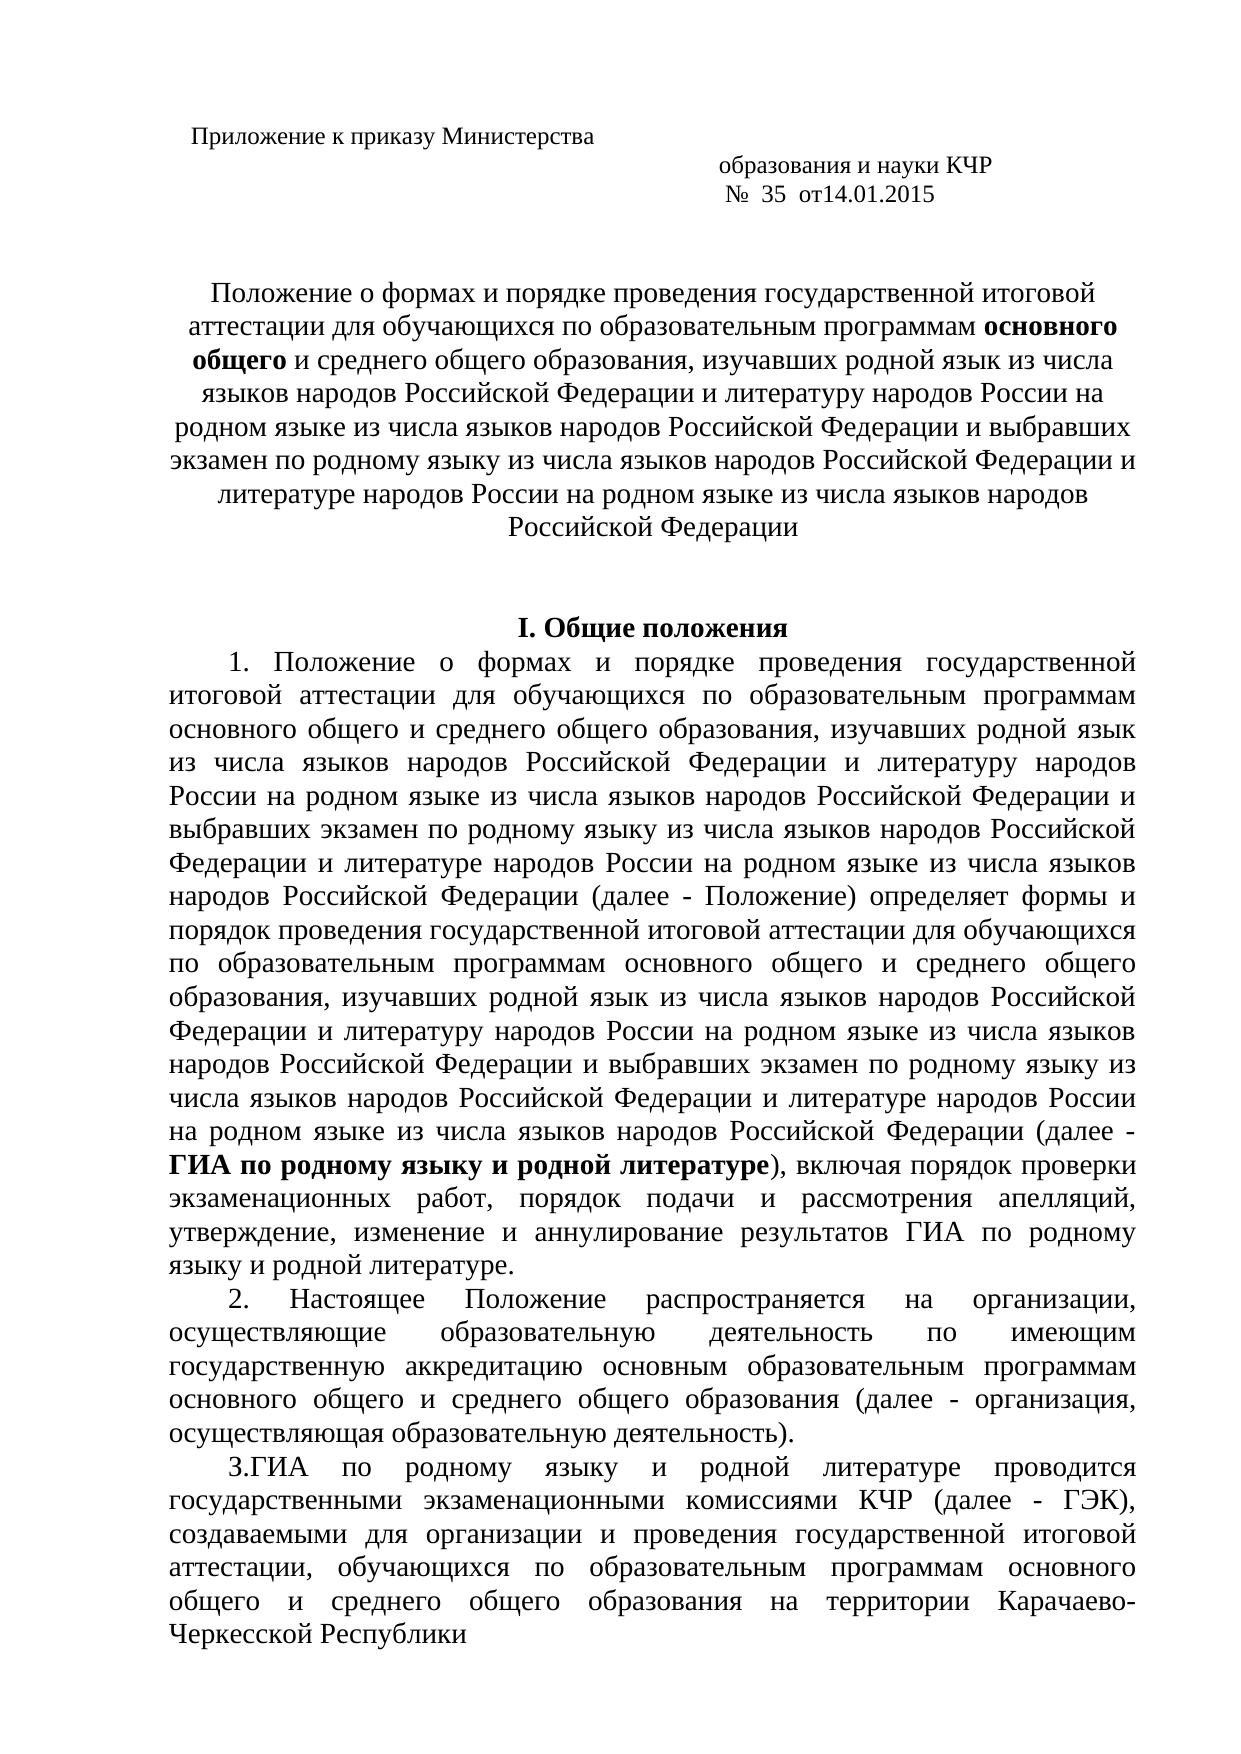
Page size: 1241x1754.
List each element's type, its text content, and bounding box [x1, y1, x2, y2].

text Приложение к приказу Министерства [169, 121, 1137, 150]
text Положение о формах и порядке проведения государственной итоговой аттестации для обучающихся по образовательным программам основного общего и среднего общего образования, изучавших родной язык из числа языков народов Российской Федерации и литературу народов России на родном языке из числа языков народов Российской Федерации и выбравших экзамен по родному языку из числа языков народов Российской Федерации и литературе народов России на родном языке из числа языков народов Российской Федерации [169, 275, 1137, 543]
text З.ГИА по родному языку и родной литературе проводится государственными экзаменационными комиссиями КЧР (далее - ГЭК), создаваемыми для организации и проведения государственной итоговой аттестации, обучающихся по образовательным программам основного общего и среднего общего образования на территории Карачаево-Черкесской Республики [169, 1449, 1137, 1650]
text I. Общие положения [169, 610, 1137, 644]
text 1. Положение о формах и порядке проведения государственной итоговой аттестации для обучающихся по образовательным программам основного общего и среднего общего образования, изучавших родной язык из числа языков народов Российской Федерации и литературу народов России на родном языке из числа языков народов Российской Федерации и выбравших экзамен по родному языку из числа языков народов Российской Федерации и литературе народов России на родном языке из числа языков народов Российской Федерации (далее - Положение) определяет формы и порядок проведения государственной итоговой аттестации для обучающихся по образовательным программам основного общего и среднего общего образования, изучавших родной язык из числа языков народов Российской Федерации и литературу народов России на родном языке из числа языков народов Российской Федерации и выбравших экзамен по родному языку из числа языков народов Российской Федерации и литературе народов России на родном языке из числа языков народов Российской Федерации (далее - ГИА по родному языку и родной литературе), включая порядок проверки экзаменационных работ, порядок подачи и рассмотрения апелляций, утверждение, изменение и аннулирование результатов ГИА по родному языку и родной литературе. [169, 644, 1137, 1281]
text № 35 от14.01.2015 [169, 179, 1137, 208]
text образования и науки КЧР [169, 150, 1137, 179]
text 2. Настоящее Положение распространяется на организации, осуществляющие образовательную деятельность по имеющим государственную аккредитацию основным образовательным программам основного общего и среднего общего образования (далее - организация, осуществляющая образовательную деятельность). [169, 1281, 1137, 1449]
